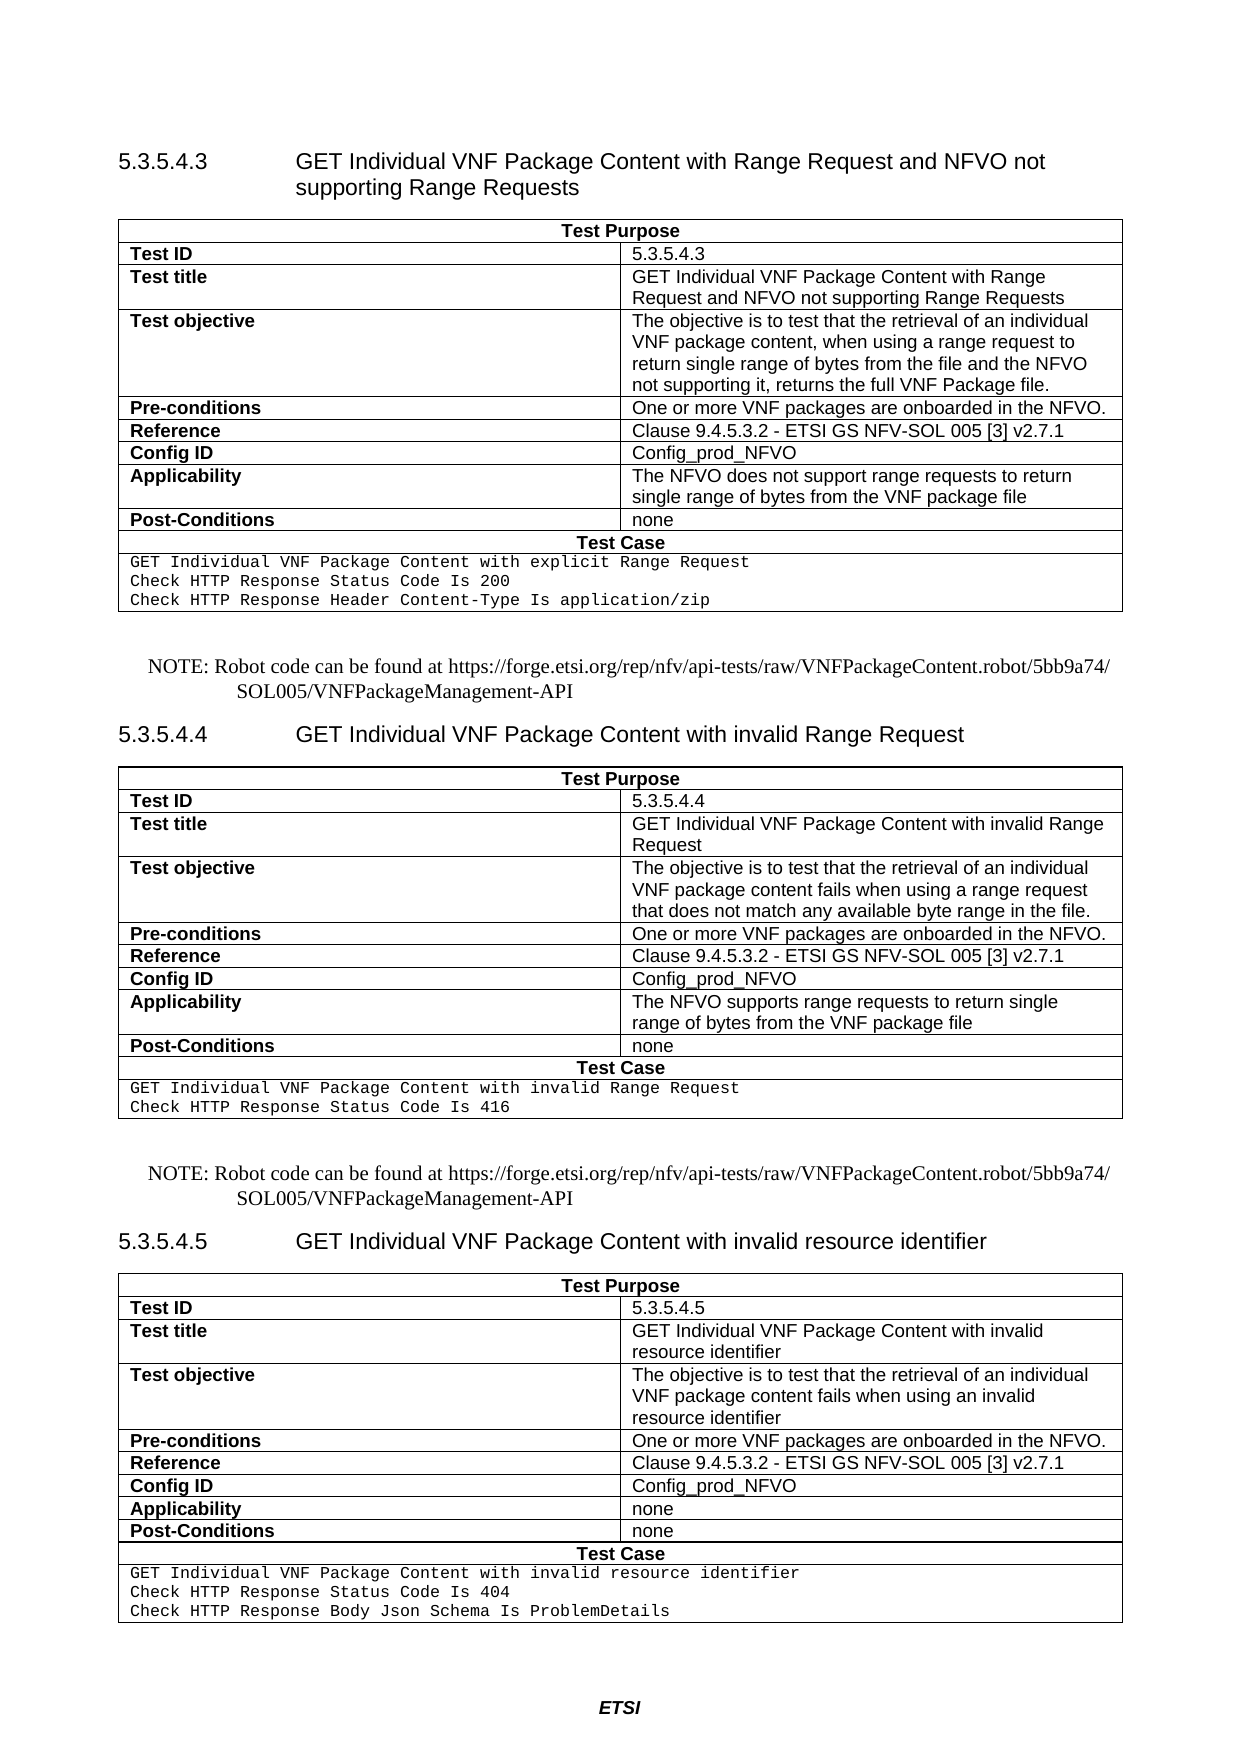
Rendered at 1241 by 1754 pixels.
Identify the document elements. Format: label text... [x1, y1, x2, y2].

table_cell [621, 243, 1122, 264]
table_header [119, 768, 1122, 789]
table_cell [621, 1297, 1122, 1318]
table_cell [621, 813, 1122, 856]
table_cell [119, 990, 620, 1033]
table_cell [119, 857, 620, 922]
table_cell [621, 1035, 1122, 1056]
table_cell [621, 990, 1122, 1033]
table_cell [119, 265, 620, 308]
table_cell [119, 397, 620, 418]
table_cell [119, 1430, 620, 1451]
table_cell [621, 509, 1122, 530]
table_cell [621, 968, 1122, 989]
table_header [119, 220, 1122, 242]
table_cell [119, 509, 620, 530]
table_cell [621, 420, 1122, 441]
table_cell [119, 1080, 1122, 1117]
subtitle 5.3.5.4.4 GET Individual VNF Package Content with invalid Range Request [118, 721, 1122, 748]
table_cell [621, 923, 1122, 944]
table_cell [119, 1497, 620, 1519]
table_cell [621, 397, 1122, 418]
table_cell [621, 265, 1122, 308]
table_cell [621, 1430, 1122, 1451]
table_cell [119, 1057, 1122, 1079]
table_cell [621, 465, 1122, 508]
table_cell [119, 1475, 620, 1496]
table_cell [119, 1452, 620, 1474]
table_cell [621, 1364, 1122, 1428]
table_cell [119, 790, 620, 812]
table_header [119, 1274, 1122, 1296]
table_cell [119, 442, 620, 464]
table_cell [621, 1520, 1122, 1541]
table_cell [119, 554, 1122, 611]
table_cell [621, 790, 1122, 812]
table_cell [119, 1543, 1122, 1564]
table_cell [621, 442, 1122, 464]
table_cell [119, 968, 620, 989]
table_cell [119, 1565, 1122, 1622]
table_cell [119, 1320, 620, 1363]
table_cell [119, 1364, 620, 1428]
text NOTE: Robot code can be found at https://forge.etsi.org/rep/nfv/api-tests/raw/VNFPackageContent.robot/5bb9a74/SOL005/VNFPackageManagement-API [148, 1161, 1122, 1209]
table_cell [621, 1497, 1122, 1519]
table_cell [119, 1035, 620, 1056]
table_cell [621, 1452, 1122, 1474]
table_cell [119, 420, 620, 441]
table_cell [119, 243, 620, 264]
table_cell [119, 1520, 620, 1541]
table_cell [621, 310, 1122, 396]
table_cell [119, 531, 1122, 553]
subtitle 5.3.5.4.5 GET Individual VNF Package Content with invalid resource identifier [118, 1228, 1122, 1254]
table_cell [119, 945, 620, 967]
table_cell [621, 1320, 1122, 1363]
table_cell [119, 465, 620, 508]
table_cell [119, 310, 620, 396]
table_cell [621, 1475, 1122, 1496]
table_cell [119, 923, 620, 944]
text NOTE: Robot code can be found at https://forge.etsi.org/rep/nfv/api-tests/raw/VNFPackageContent.robot/5bb9a74/SOL005/VNFPackageManagement-API [148, 654, 1122, 703]
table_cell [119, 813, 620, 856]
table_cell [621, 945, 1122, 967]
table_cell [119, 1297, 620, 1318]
subtitle 5.3.5.4.3 GET Individual VNF Package Content with Range Request and NFVO not supporting Range Requests [118, 148, 1122, 200]
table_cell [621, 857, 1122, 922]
